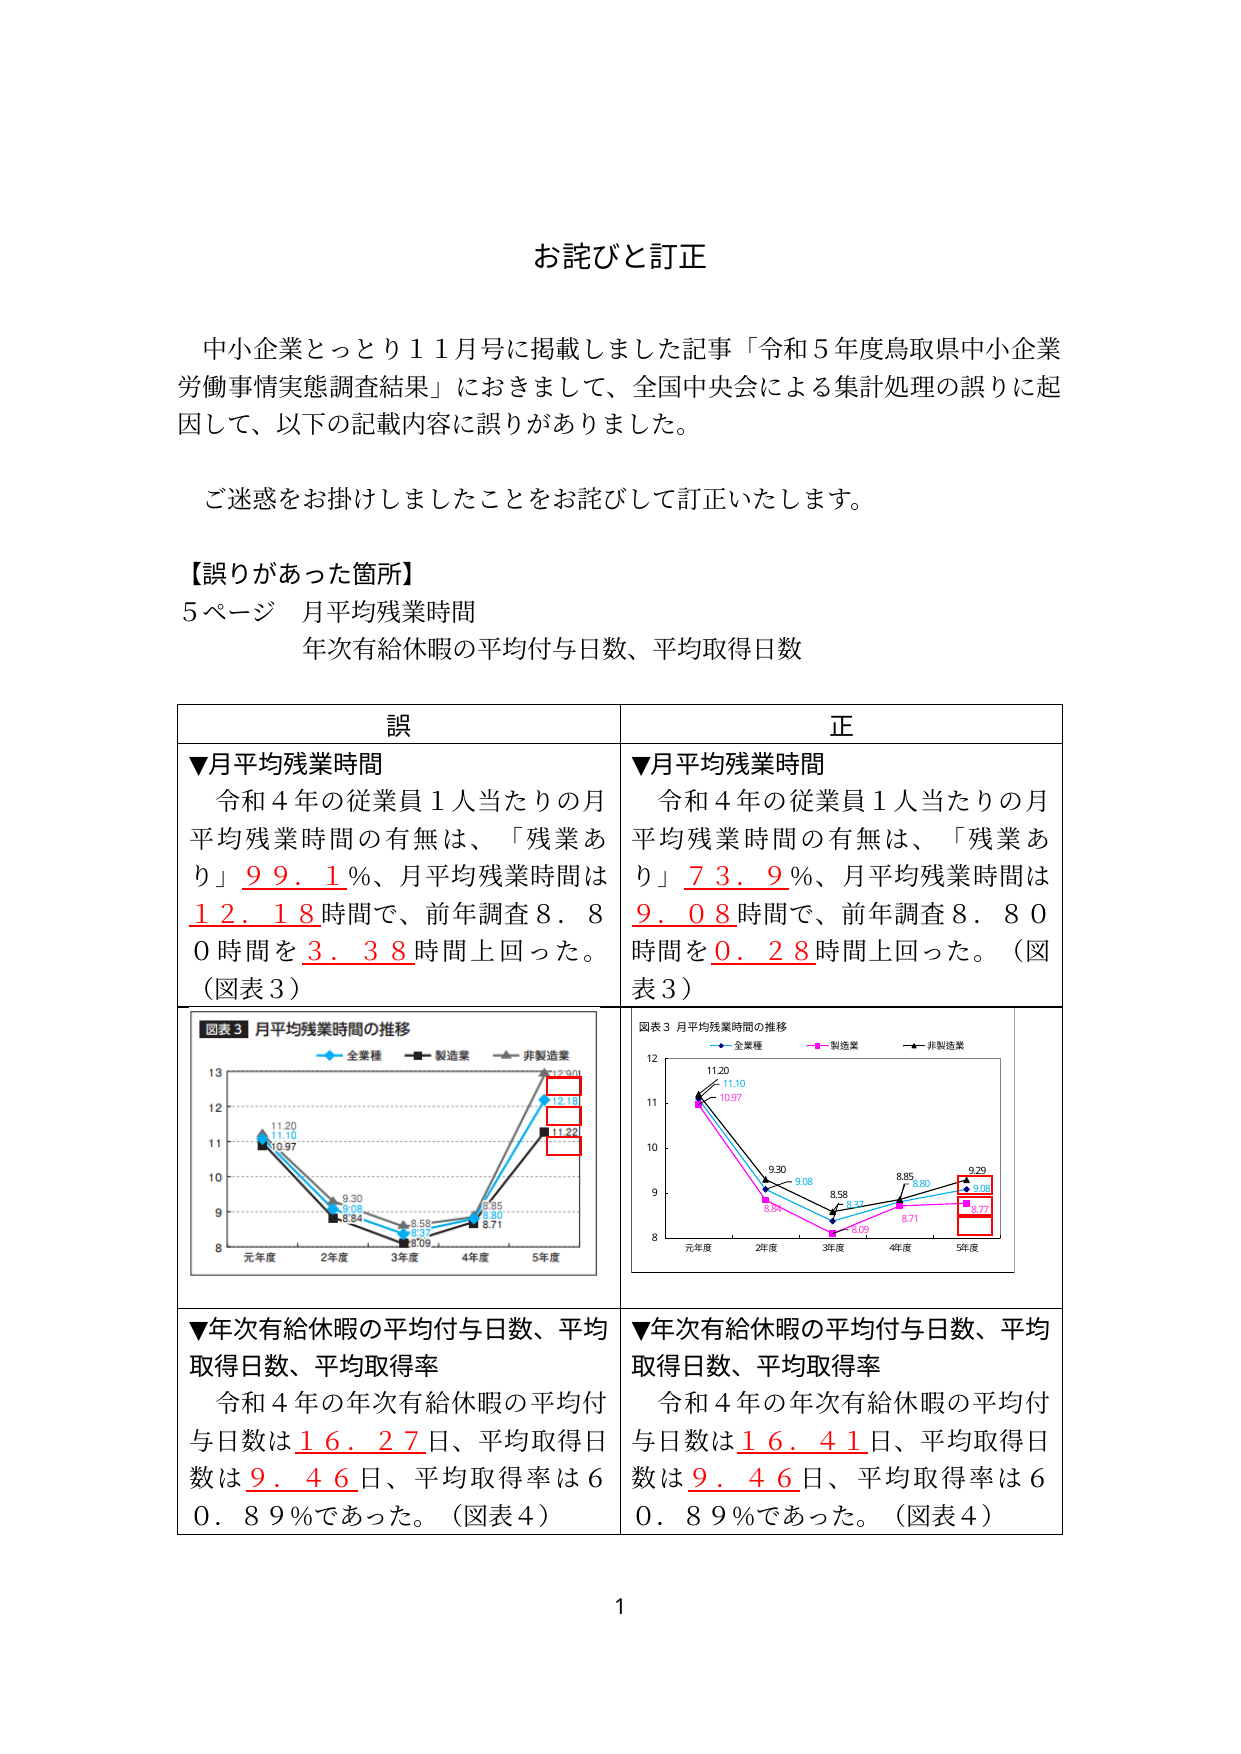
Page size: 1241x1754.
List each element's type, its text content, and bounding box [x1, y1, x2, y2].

picture [188, 1007, 600, 1279]
picture [802, 1178, 812, 1185]
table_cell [621, 1309, 1062, 1533]
table_cell ▼月平均残業時間 令和４年の従業員１人当たりの月平均残業時間の有無は、「残業あり」７３．９％、月平均残業時間は９．０８時間で、前年調査８．８０時間を０．２８時間上回った。（図表３） [621, 744, 1062, 1006]
text お詫びと訂正 [177, 217, 1063, 292]
table_header 誤 [178, 705, 620, 743]
picture [853, 1201, 863, 1206]
text 【誤りがあった箇所】 [177, 554, 1063, 592]
text ご迷惑をお掛けしましたことをお詫びして訂正いたします。 [177, 479, 1063, 517]
table_header 正 [621, 705, 1062, 743]
picture [980, 1185, 990, 1192]
table_cell [621, 1008, 1062, 1307]
text 年次有給休暇の平均付与日数、平均取得日数 [177, 629, 1063, 667]
table_cell [178, 1008, 620, 1307]
table_cell ▼月平均残業時間 令和４年の従業員１人当たりの月平均残業時間の有無は、「残業あり」９９．１％、月平均残業時間は１２．１８時間で、前年調査８．８０時間を３．３８時間上回った。（図表３） [178, 744, 620, 1006]
text 中小企業とっとり１１月号に掲載しました記事「令和５年度鳥取県中小企業労働事情実態調査結果」におきまして、全国中央会による集計処理の誤りに起因して、以下の記載内容に誤りがありました。 [177, 329, 1063, 442]
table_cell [178, 1309, 620, 1533]
text ５ページ 月平均残業時間 [177, 592, 1063, 629]
picture [918, 1180, 929, 1187]
